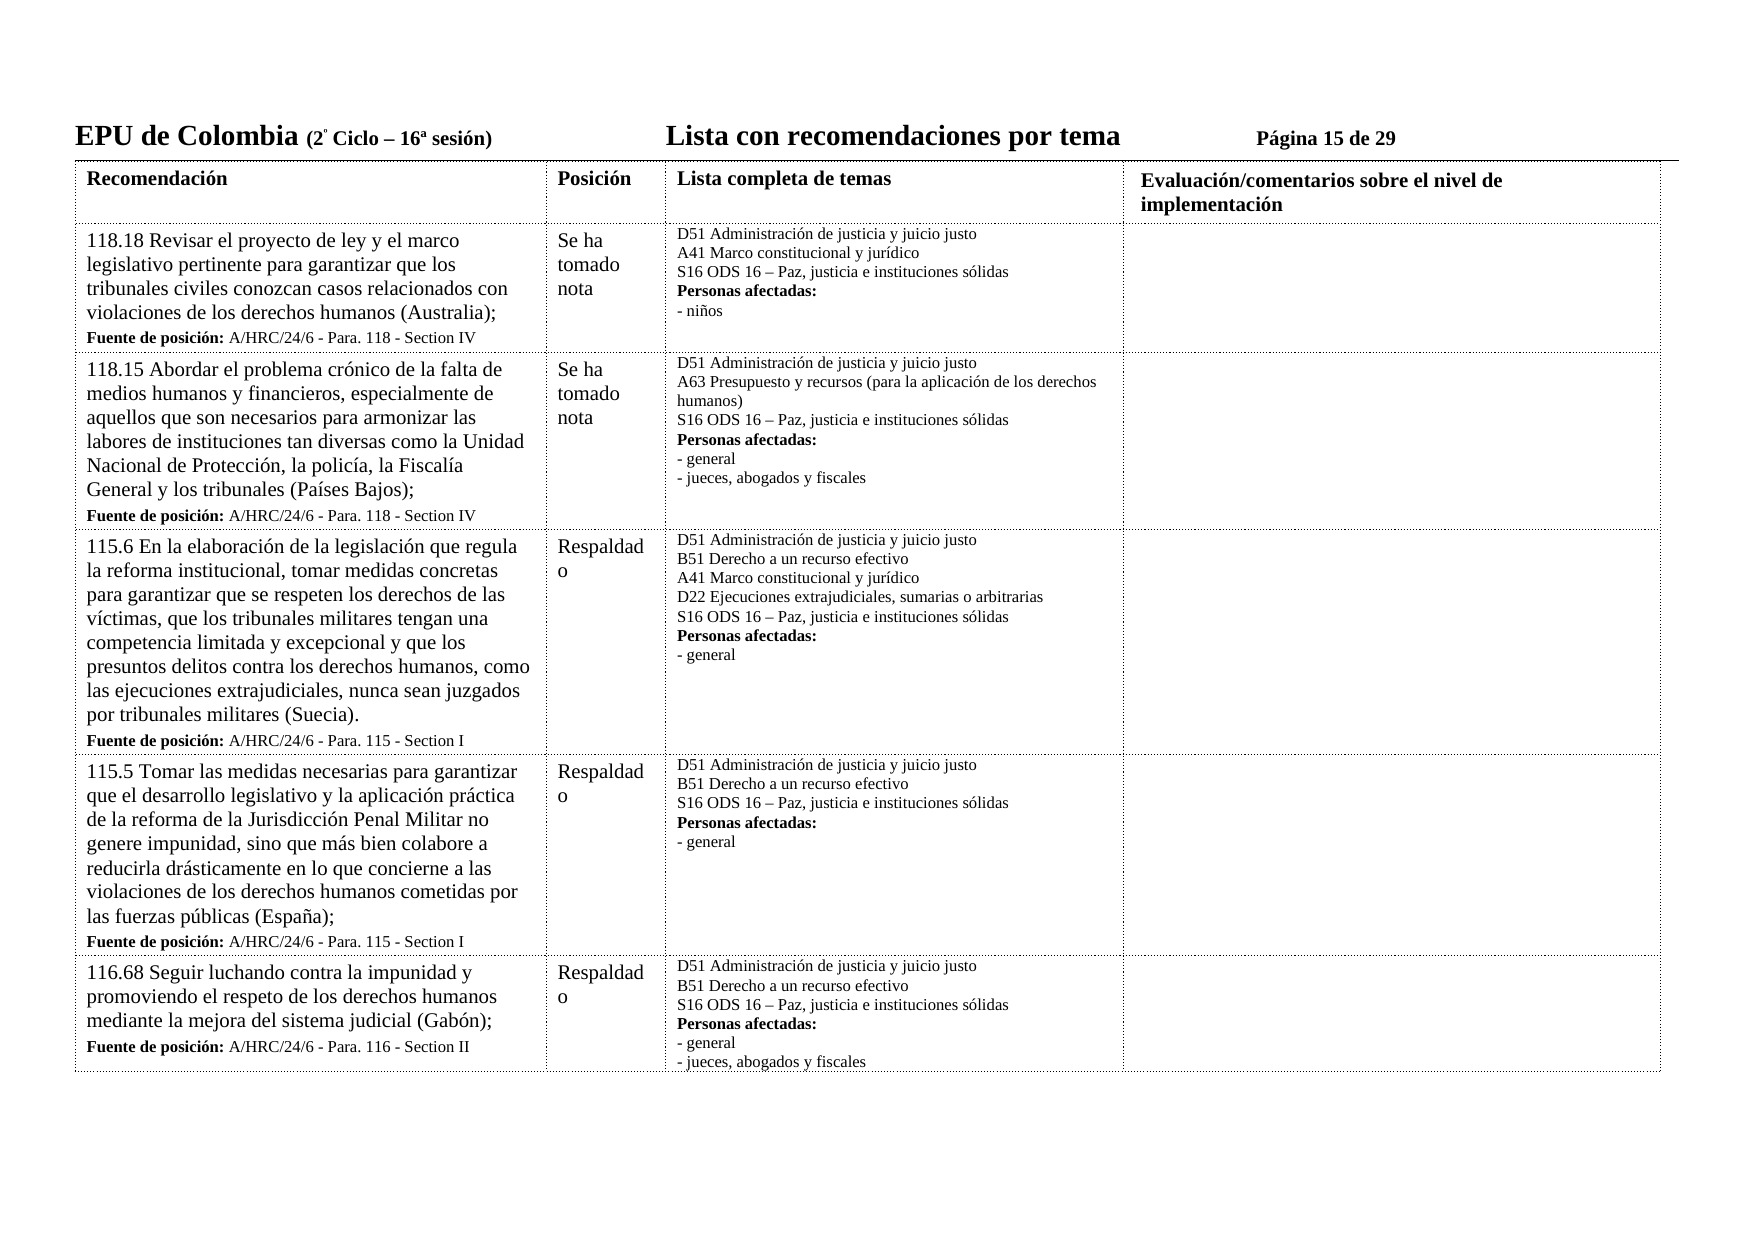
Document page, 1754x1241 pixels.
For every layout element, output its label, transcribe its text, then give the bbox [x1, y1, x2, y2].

table_cell [1124, 223, 1661, 352]
table_cell [1124, 352, 1661, 529]
table_cell D51 Administración de justicia y juicio justo B51 Derecho a un recurso efectivo S16 ODS 16 – Paz, justicia e instituciones sólidas Personas afectadas: - general - jueces, abogados y fiscales [666, 955, 1123, 1071]
table_cell 115.6 En la elaboración de la legislación que regula la reforma institucional, tomar medidas concretas para garantizar que se respeten los derechos de las víctimas, que los tribunales militares tengan una competencia limitada y excepcional y que los presuntos delitos contra los derechos humanos, como las ejecuciones extrajudiciales, nunca sean juzgados por tribunales militares (Suecia). Fuente de posición: A/HRC/24/6 - Para. 115 - Section I [75, 529, 546, 754]
table_header Evaluación/comentarios sobre el nivel de implementación [1124, 161, 1661, 223]
table_header Posición [546, 161, 666, 223]
table_cell 118.15 Abordar el problema crónico de la falta de medios humanos y financieros, especialmente de aquellos que son necesarios para armonizar las labores de instituciones tan diversas como la Unidad Nacional de Protección, la policía, la Fiscalía General y los tribunales (Países Bajos); Fuente de posición: A/HRC/24/6 - Para. 118 - Section IV [75, 352, 546, 529]
table_cell D51 Administración de justicia y juicio justo B51 Derecho a un recurso efectivo A41 Marco constitucional y jurídico D22 Ejecuciones extrajudiciales, sumarias o arbitrarias S16 ODS 16 – Paz, justicia e instituciones sólidas Personas afectadas: - general [666, 529, 1123, 754]
table_cell Se ha tomado nota [546, 223, 666, 352]
table_cell [1124, 529, 1661, 754]
table_cell 118.18 Revisar el proyecto de ley y el marco legislativo pertinente para garantizar que los tribunales civiles conozcan casos relacionados con violaciones de los derechos humanos (Australia); Fuente de posición: A/HRC/24/6 - Para. 118 - Section IV [75, 223, 546, 352]
table_cell Respaldado [546, 754, 666, 955]
table_header Lista completa de temas [666, 161, 1123, 223]
table_cell 115.5 Tomar las medidas necesarias para garantizar que el desarrollo legislativo y la aplicación práctica de la reforma de la Jurisdicción Penal Militar no genere impunidad, sino que más bien colabore a reducirla drásticamente en lo que concierne a las violaciones de los derechos humanos cometidas por las fuerzas públicas (España); Fuente de posición: A/HRC/24/6 - Para. 115 - Section I [75, 754, 546, 955]
table_header Recomendación [75, 161, 546, 223]
table_cell Se ha tomado nota [546, 352, 666, 529]
table_cell D51 Administración de justicia y juicio justo A63 Presupuesto y recursos (para la aplicación de los derechos humanos) S16 ODS 16 – Paz, justicia e instituciones sólidas Personas afectadas: - general - jueces, abogados y fiscales [666, 352, 1123, 529]
table_cell Respaldado [546, 955, 666, 1071]
table_cell 116.68 Seguir luchando contra la impunidad y promoviendo el respeto de los derechos humanos mediante la mejora del sistema judicial (Gabón); Fuente de posición: A/HRC/24/6 - Para. 116 - Section II [75, 955, 546, 1071]
table_cell D51 Administración de justicia y juicio justo A41 Marco constitucional y jurídico S16 ODS 16 – Paz, justicia e instituciones sólidas Personas afectadas: - niños [666, 223, 1123, 352]
table_cell D51 Administración de justicia y juicio justo B51 Derecho a un recurso efectivo S16 ODS 16 – Paz, justicia e instituciones sólidas Personas afectadas: - general [666, 754, 1123, 955]
table_cell [1124, 754, 1661, 955]
table_cell Respaldado [546, 529, 666, 754]
table_cell [1124, 955, 1661, 1071]
